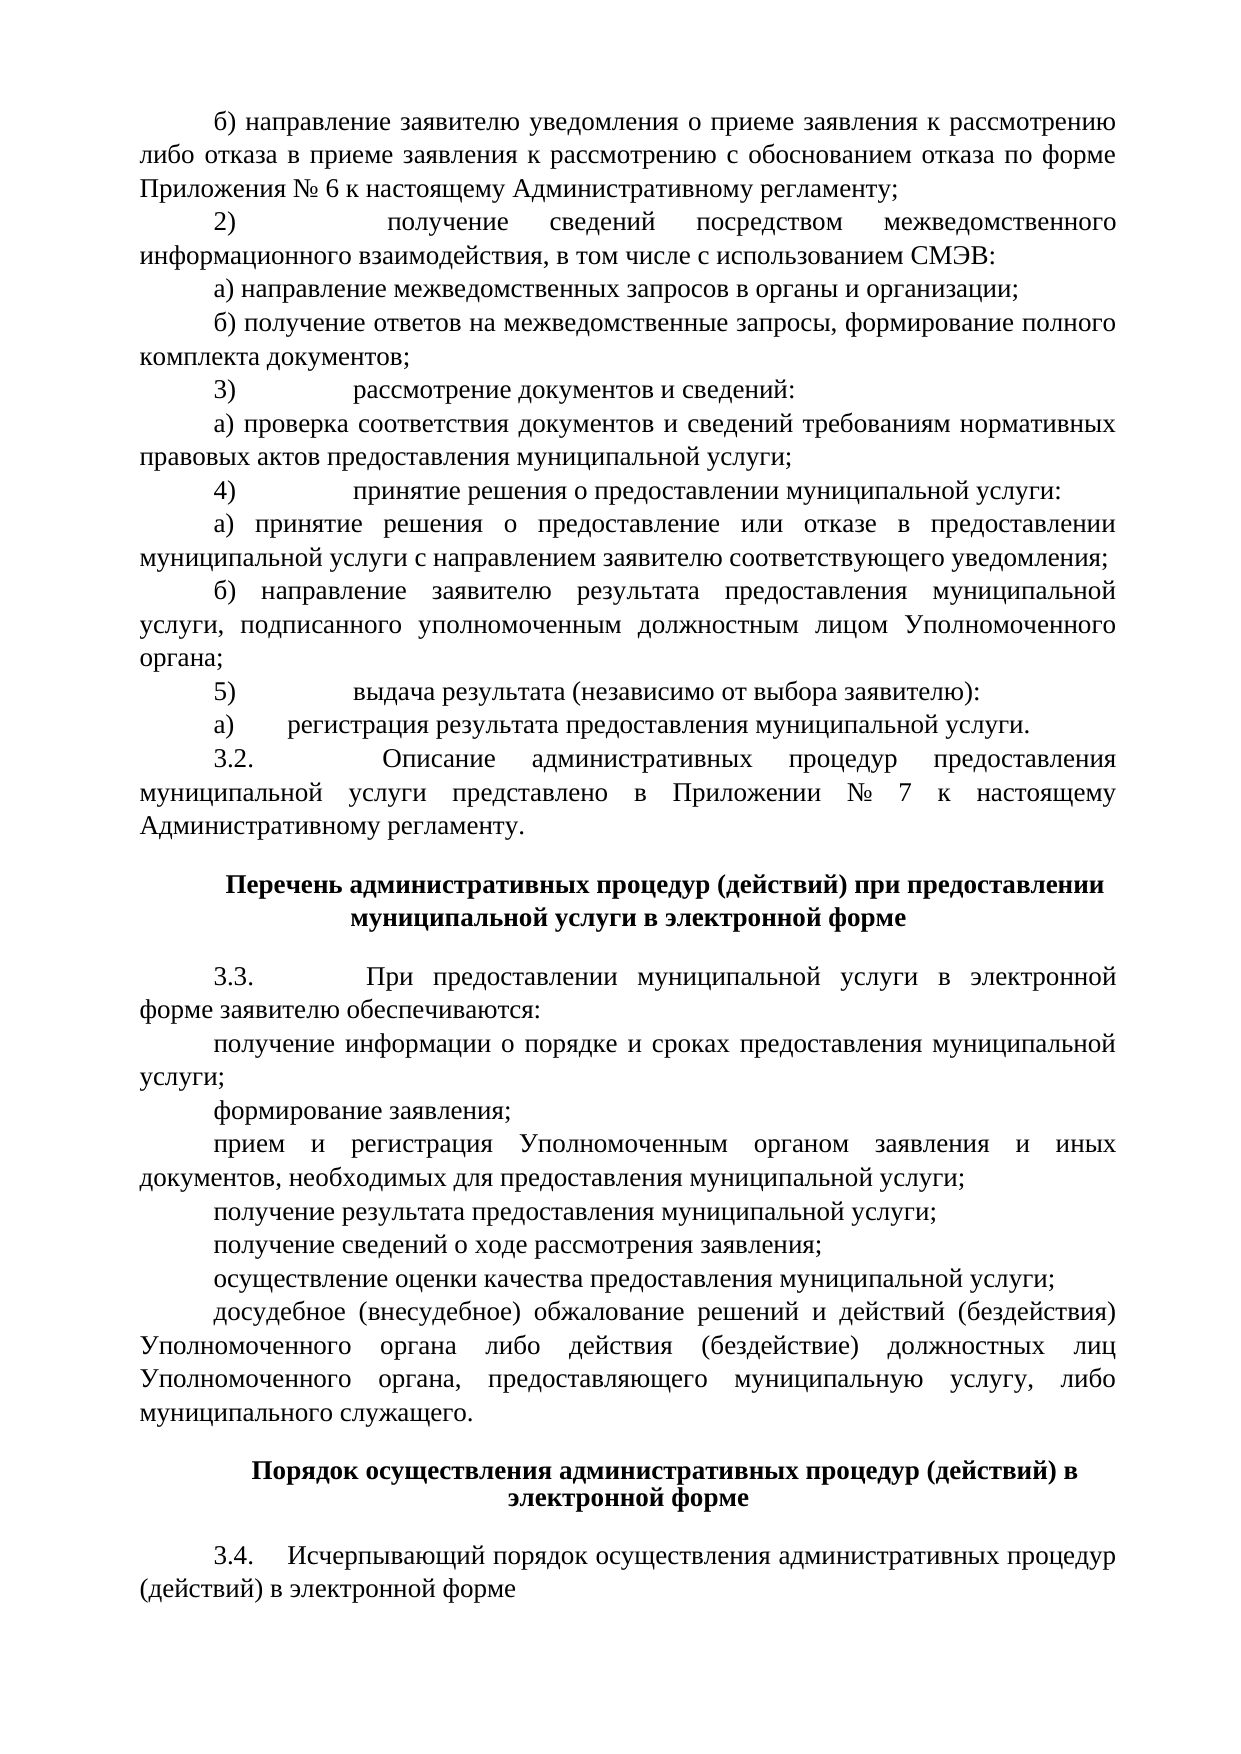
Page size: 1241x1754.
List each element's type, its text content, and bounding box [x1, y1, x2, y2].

list рассмотрение документов и сведений: [139, 372, 1117, 405]
list Исчерпывающий порядок осуществления административных процедур (действий) в электронной форме [139, 1537, 1117, 1604]
text прием и регистрация Уполномоченным органом заявления и иных документов, необходимых для предоставления муниципальной услуги; [139, 1126, 1117, 1193]
text б) направление заявителю результата предоставления муниципальной услуги, подписанного уполномоченным должностным лицом Уполномоченного органа; [139, 573, 1117, 673]
list выдача результата (независимо от выбора заявителю): [139, 673, 1117, 707]
text а) направление межведомственных запросов в органы и организации; [139, 271, 1117, 304]
text б) получение ответов на межведомственные запросы, формирование полного комплекта документов; [139, 304, 1117, 372]
text а) проверка соответствия документов и сведений требованиям нормативных правовых актов предоставления муниципальной услуги; [139, 405, 1117, 472]
list Описание административных процедур предоставления муниципальной услуги представлено в Приложении № 7 к настоящему Административному регламенту. [139, 741, 1117, 841]
text получение результата предоставления муниципальной услуги; [139, 1193, 1117, 1227]
list принятие решения о предоставлении муниципальной услуги: [139, 472, 1117, 506]
text получение информации о порядке и сроках предоставления муниципальной услуги; [139, 1025, 1117, 1092]
text досудебное (внесудебное) обжалование решений и действий (бездействия) Уполномоченного органа либо действия (бездействие) должностных лиц Уполномоченного органа, предоставляющего муниципальную услугу, либо муниципального служащего. [139, 1294, 1117, 1428]
text формирование заявления; [139, 1092, 1117, 1126]
text б) направление заявителю уведомления о приеме заявления к рассмотрению либо отказа в приеме заявления к рассмотрению с обоснованием отказа по форме Приложения № 6 к настоящему Административному регламенту; [139, 103, 1117, 204]
text осуществление оценки качества предоставления муниципальной услуги; [139, 1260, 1117, 1294]
list При предоставлении муниципальной услуги в электронной форме заявителю обеспечиваются: [139, 958, 1117, 1025]
subtitle Перечень административных процедур (действий) при предоставлении муниципальной услуги в электронной форме [139, 866, 1117, 933]
text а) регистрация результата предоставления муниципальной услуги. [139, 707, 1117, 741]
subtitle Порядок осуществления административных процедур (действий) в электронной форме [139, 1458, 1117, 1512]
list получение сведений посредством межведомственного информационного взаимодействия, в том числе с использованием СМЭВ: [139, 204, 1117, 271]
text а) принятие решения о предоставление или отказе в предоставлении муниципальной услуги с направлением заявителю соответствующего уведомления; [139, 506, 1117, 573]
text получение сведений о ходе рассмотрения заявления; [139, 1227, 1117, 1260]
